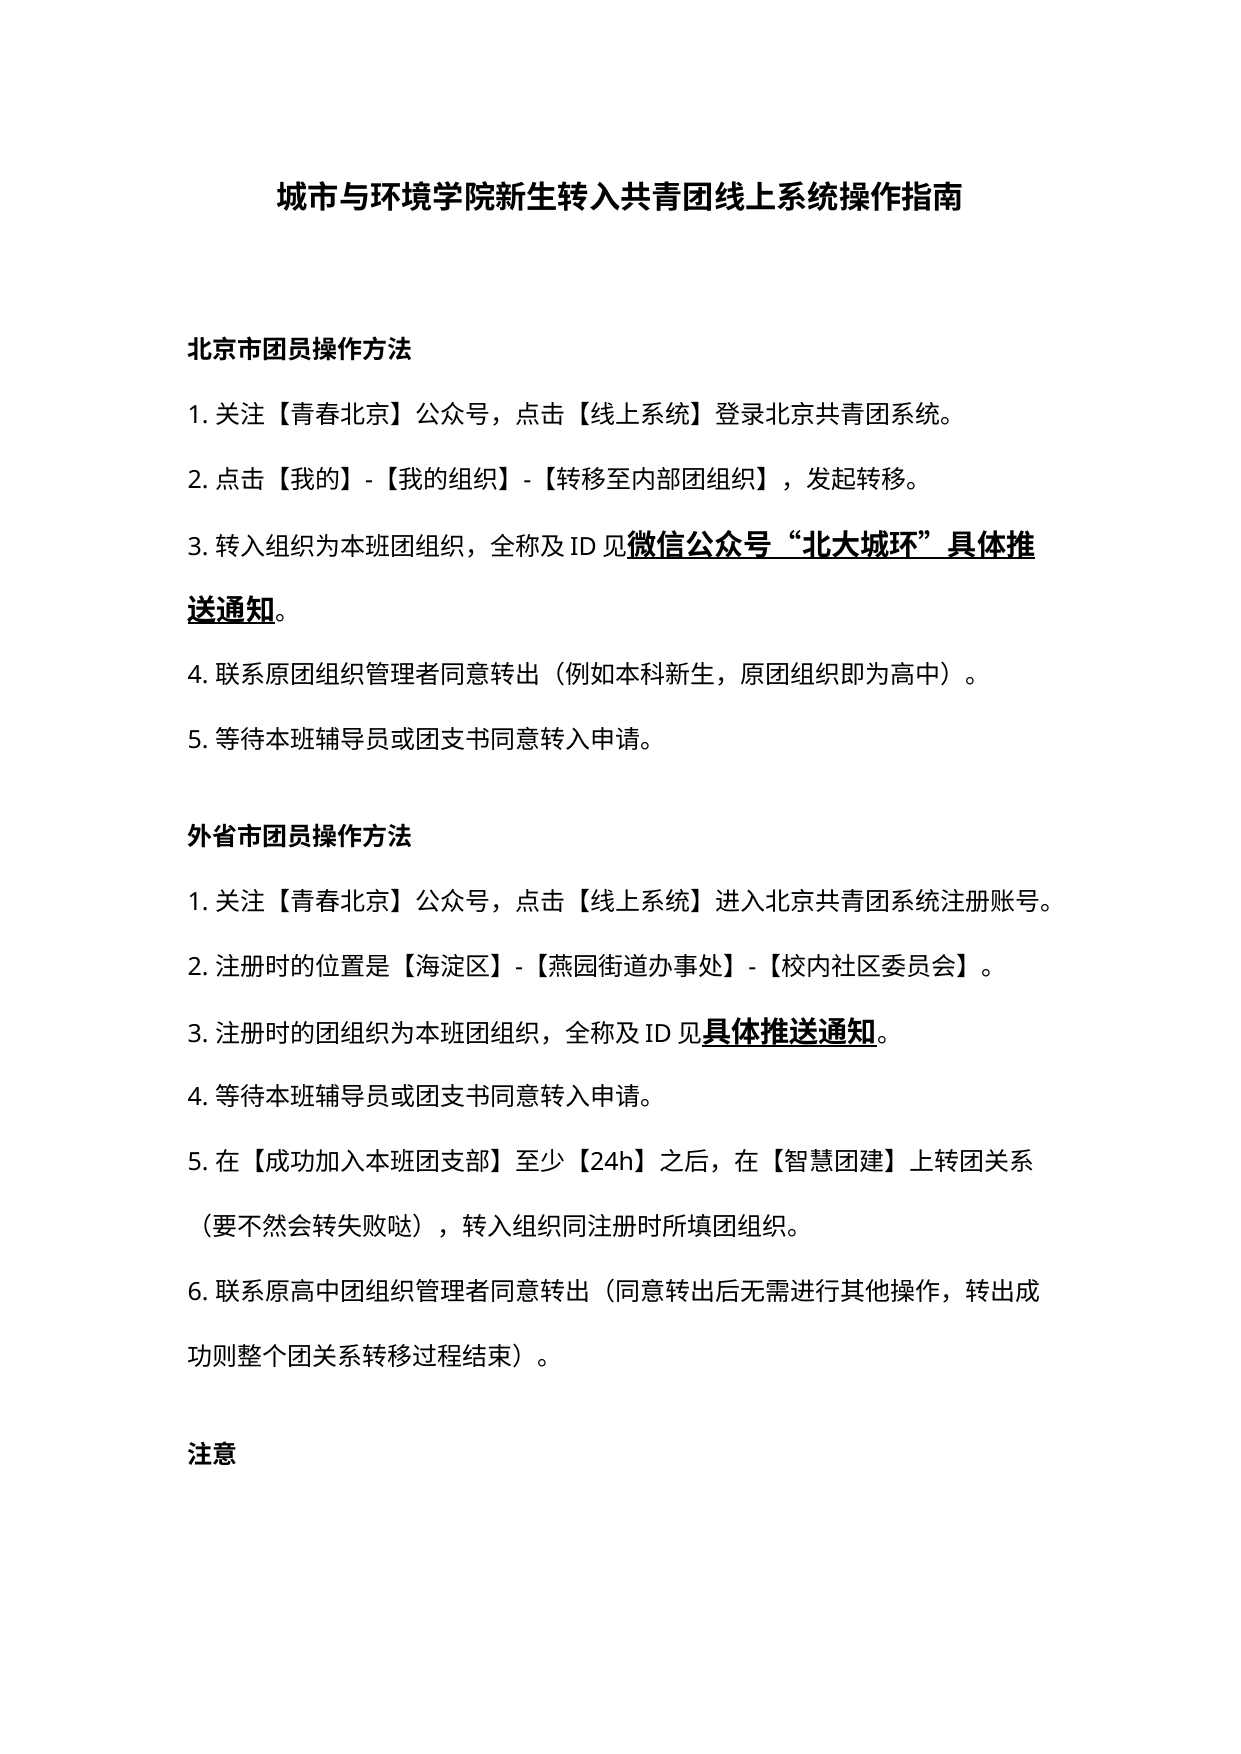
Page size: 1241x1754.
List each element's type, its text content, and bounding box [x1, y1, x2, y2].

text 2. 点击【我的】-【我的组织】-【转移至内部团组织】，发起转移。 [187, 445, 1053, 510]
text 4. 等待本班辅导员或团支书同意转入申请。 [187, 1062, 1053, 1127]
text 2. 注册时的位置是【海淀区】-【燕园街道办事处】-【校内社区委员会】。 [187, 932, 1053, 997]
text 1. 关注【青春北京】公众号，点击【线上系统】登录北京共青团系统。 [187, 380, 1053, 445]
text 外省市团员操作方法 [187, 802, 1053, 867]
text 城市与环境学院新生转入共青团线上系统操作指南 [187, 162, 1053, 227]
text 注意 [187, 1420, 1053, 1485]
text 北京市团员操作方法 [187, 315, 1053, 380]
text 3. 注册时的团组织为本班团组织，全称及ID见具体推送通知。 [187, 997, 1053, 1062]
text 5. 在【成功加入本班团支部】至少【24h】之后，在【智慧团建】上转团关系（要不然会转失败哒），转入组织同注册时所填团组织。 [187, 1127, 1053, 1257]
text 4. 联系原团组织管理者同意转出（例如本科新生，原团组织即为高中）。 [187, 640, 1053, 705]
text 1. 关注【青春北京】公众号，点击【线上系统】进入北京共青团系统注册账号。 [187, 867, 1053, 932]
text 6. 联系原高中团组织管理者同意转出（同意转出后无需进行其他操作，转出成功则整个团关系转移过程结束）。 [187, 1257, 1053, 1387]
text 3. 转入组织为本班团组织，全称及ID见微信公众号“北大城环”具体推送通知。 [187, 510, 1053, 640]
text 5. 等待本班辅导员或团支书同意转入申请。 [187, 705, 1053, 770]
